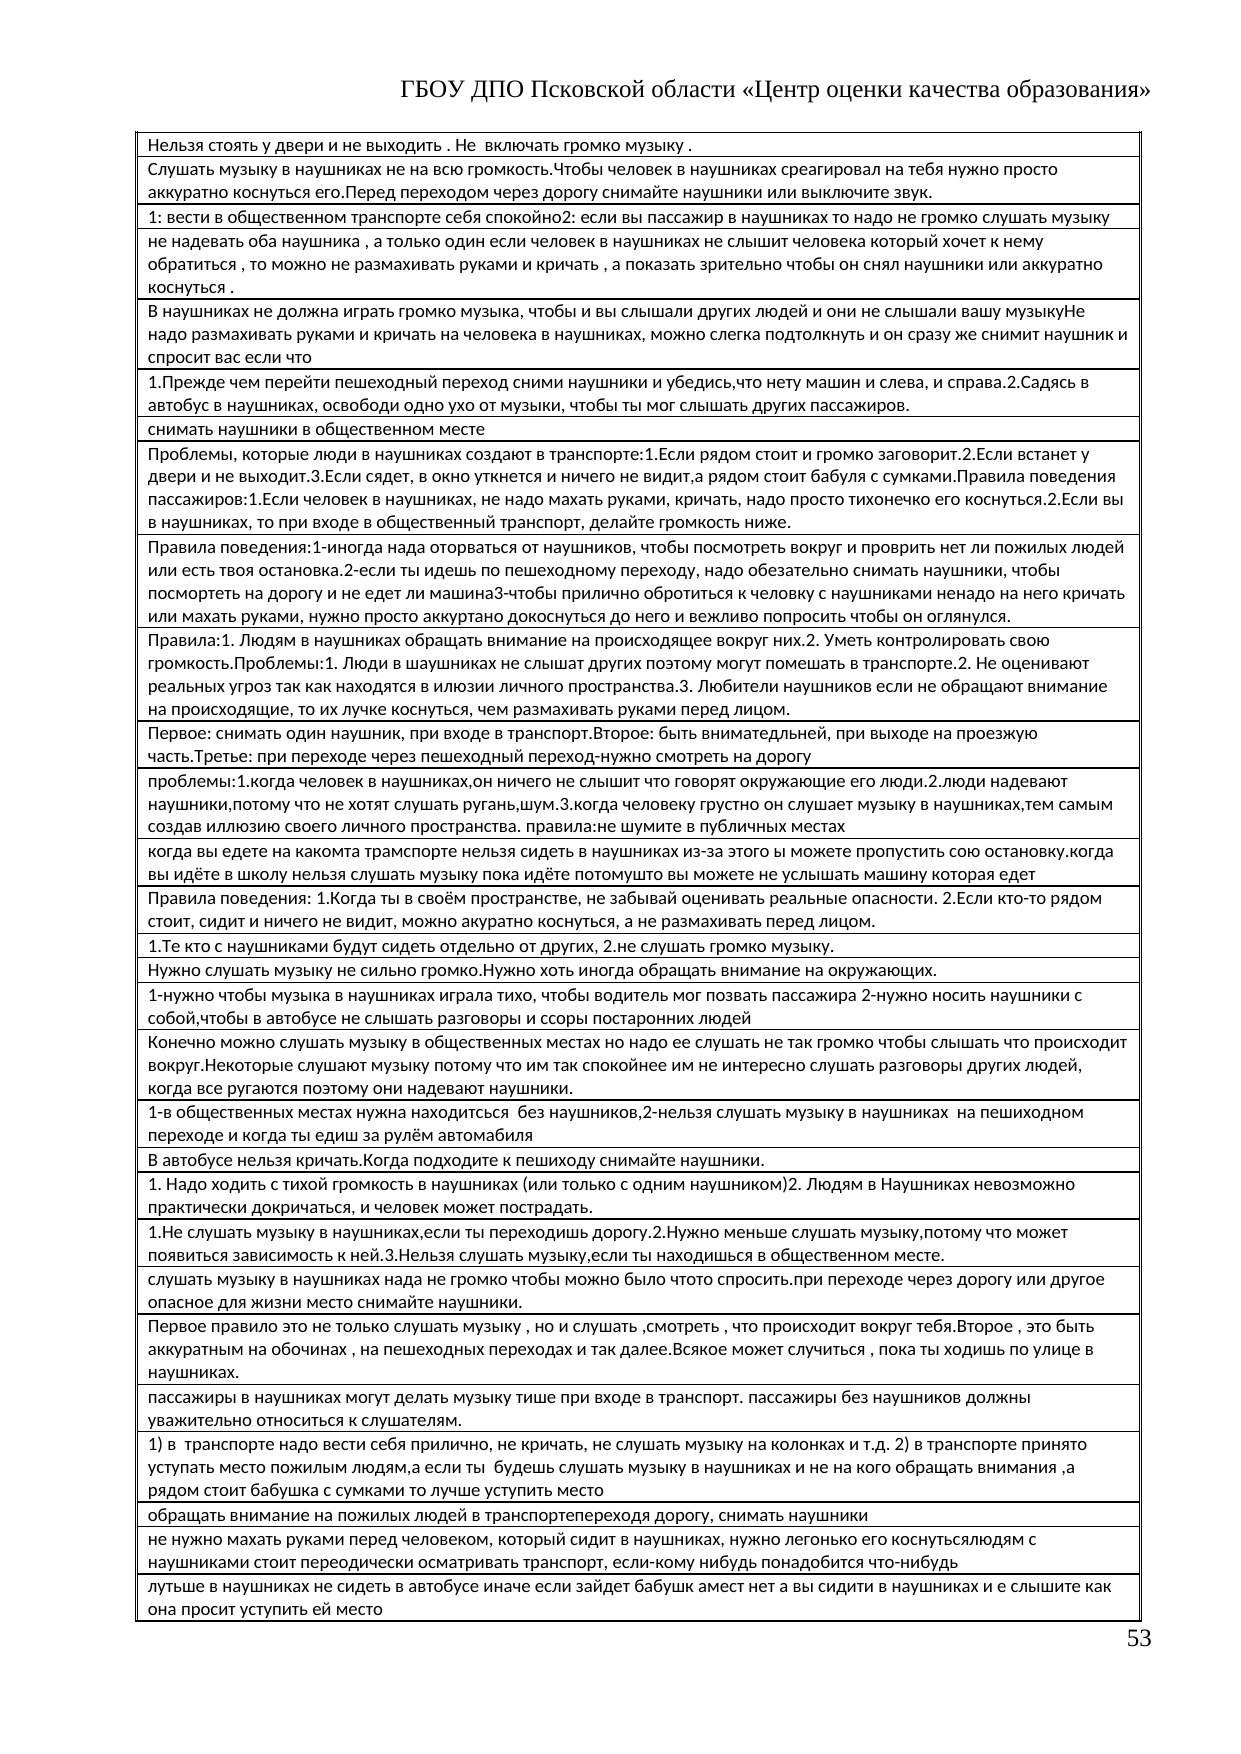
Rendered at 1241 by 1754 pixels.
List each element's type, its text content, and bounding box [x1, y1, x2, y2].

table_cell 1.Не слушать музыку в наушниках,если ты переходишь дорогу.2.Нужно меньше слушать музыку,потому что может появиться зависимость к ней.3.Нельзя слушать музыку,если ты находишься в общественном месте. [138, 1220, 1139, 1266]
table_cell когда вы едете на какомта трамспорте нельзя сидеть в наушниках из-за этого ы можете пропустить сою остановку.когда вы идёте в школу нельзя слушать музыку пока идёте потомушто вы можете не услышать машину которая едет [138, 839, 1139, 885]
table_cell 1. Надо ходить с тихой громкость в наушниках (или только с одним наушником)2. Людям в Наушниках невозможно практически докричаться, и человек может пострадать. [138, 1173, 1139, 1218]
table_cell не нужно махать руками перед человеком, который сидит в наушниках, нужно легонько его коснутьсялюдям с наушниками стоит переодически осматривать транспорт, если-кому нибудь понадобится что-нибудь [138, 1527, 1139, 1573]
table_cell Нельзя стоять у двери и не выходить . Не включать громко музыку . [138, 133, 1139, 156]
table_cell 1.Те кто с наушниками будут сидеть отдельно от других, 2.не слушать громко музыку. [138, 934, 1139, 957]
table_cell Правила поведения: 1.Когда ты в своём пространстве, не забывай оценивать реальные опасности. 2.Если кто-то рядом стоит, сидит и ничего не видит, можно акуратно коснуться, а не размахивать перед лицом. [138, 887, 1139, 932]
table_cell Правила поведения:1-иногда нада оторваться от наушников, чтобы посмотреть вокруг и проврить нет ли пожилых людей или есть твоя остановка.2-если ты идешь по пешеходному переходу, надо обезательно снимать наушники, чтобы посмортеть на дорогу и не едет ли машина3-чтобы прилично обротиться к человку с наушниками ненадо на него кричать или махать руками, нужно просто аккуртано докоснуться до него и вежливо попросить чтобы он оглянулся. [138, 535, 1139, 627]
table_cell 1-в общественных местах нужна находитсься без наушников,2-нельзя слушать музыку в наушниках на пешиходном переходе и когда ты едиш за рулём автомабиля [138, 1101, 1139, 1146]
table_cell Правила:1. Людям в наушниках обращать внимание на происходящее вокруг них.2. Уметь контролировать свою громкость.Проблемы:1. Люди в шаушниках не слышат других поэтому могут помешать в транспорте.2. Не оценивают реальных угроз так как находятся в илюзии личного пространства.3. Любители наушников если не обращают внимание на происходящие, то их лучке коснуться, чем размахивать руками перед лицом. [138, 628, 1139, 720]
table_cell 1-нужно чтобы музыка в наушниках играла тихо, чтобы водитель мог позвать пассажира 2-нужно носить наушники с собой,чтобы в автобусе не слышать разговоры и ссоры постаронних людей [138, 983, 1139, 1029]
table_cell В наушниках не должна играть громко музыка, чтобы и вы слышали других людей и они не слышали вашу музыкуНе надо размахивать руками и кричать на человека в наушниках, можно слегка подтолкнуть и он сразу же снимит наушник и спросит вас если что [138, 300, 1139, 368]
table_cell не надевать оба наушника , а только один если человек в наушниках не слышит человека который хочет к нему обратиться , то можно не размахивать руками и кричать , а показать зрительно чтобы он снял наушники или аккуратно коснуться . [138, 229, 1139, 298]
table_cell В автобусе нельзя кричать.Когда подходите к пешиходу снимайте наушники. [138, 1148, 1139, 1171]
table_cell проблемы:1.когда человек в наушниках,он ничего не слышит что говорят окружающие его люди.2.люди надевают наушники,потому что не хотят слушать ругань,шум.3.когда человеку грустно он слушает музыку в наушниках,тем самым создав иллюзию своего личного пространства. правила:не шумите в публичных местах [138, 769, 1139, 838]
table_cell Нужно слушать музыку не сильно громко.Нужно хоть иногда обращать внимание на окружающих. [138, 958, 1139, 981]
table_cell обращать внимание на пожилых людей в транспортепереходя дорогу, снимать наушники [138, 1503, 1139, 1526]
table_cell слушать музыку в наушниках нада не громко чтобы можно было чтото спросить.при переходе через дорогу или другое опасное для жизни место снимайте наушники. [138, 1267, 1139, 1313]
table_cell Конечно можно слушать музыку в общественных местах но надо ее слушать не так громко чтобы слышать что происходит вокруг.Некоторые слушают музыку потому что им так спокойнее им не интересно слушать разговоры других людей, когда все ругаются поэтому они надевают наушники. [138, 1030, 1139, 1099]
table_cell снимать наушники в общественном месте [138, 417, 1139, 440]
table_cell Проблемы, которые люди в наушниках создают в транспорте:1.Если рядом стоит и громко заговорит.2.Если встанет у двери и не выходит.3.Если сядет, в окно уткнется и ничего не видит,а рядом стоит бабуля с сумками.Правила поведения пассажиров:1.Если человек в наушниках, не надо махать руками, кричать, надо просто тихонечко его коснуться.2.Если вы в наушниках, то при входе в общественный транспорт, делайте громкость ниже. [138, 442, 1139, 533]
table_cell 1: вести в общественном транспорте себя спокойно2: если вы пассажир в наушниках то надо не громко слушать музыку [138, 205, 1139, 228]
table_cell 1) в транспорте надо вести себя прилично, не кричать, не слушать музыку на колонках и т.д. 2) в транспорте принято уступать место пожилым людям,а если ты будешь слушать музыку в наушниках и не на кого обращать внимания ,а рядом стоит бабушка с сумками то лучше уступить место [138, 1432, 1139, 1501]
table_cell Слушать музыку в наушниках не на всю громкость.Чтобы человек в наушниках среагировал на тебя нужно просто аккуратно коснуться его.Перед переходом через дорогу снимайте наушники или выключите звук. [138, 157, 1139, 203]
table_cell лутьше в наушниках не сидеть в автобусе иначе если зайдет бабушк амест нет а вы сидити в наушниках и е слышите как она просит уступить ей место [138, 1575, 1139, 1620]
table_cell 1.Прежде чем перейти пешеходный переход сними наушники и убедись,что нету машин и слева, и справа.2.Садясь в автобус в наушниках, освободи одно ухо от музыки, чтобы ты мог слышать других пассажиров. [138, 370, 1139, 416]
table_cell Первое: снимать один наушник, при входе в транспорт.Второе: быть вниматедльней, при выходе на проезжую часть.Третье: при переходе через пешеходный переход-нужно смотреть на дорогу [138, 722, 1139, 767]
table_cell Первое правило это не только слушать музыку , но и слушать ,смотреть , что происходит вокруг тебя.Второе , это быть аккуратным на обочинах , на пешеходных переходах и так далее.Всякое может случиться , пока ты ходишь по улице в наушниках. [138, 1315, 1139, 1383]
table_cell пассажиры в наушниках могут делать музыку тише при входе в транспорт. пассажиры без наушников должны уважительно относиться к слушателям. [138, 1385, 1139, 1431]
